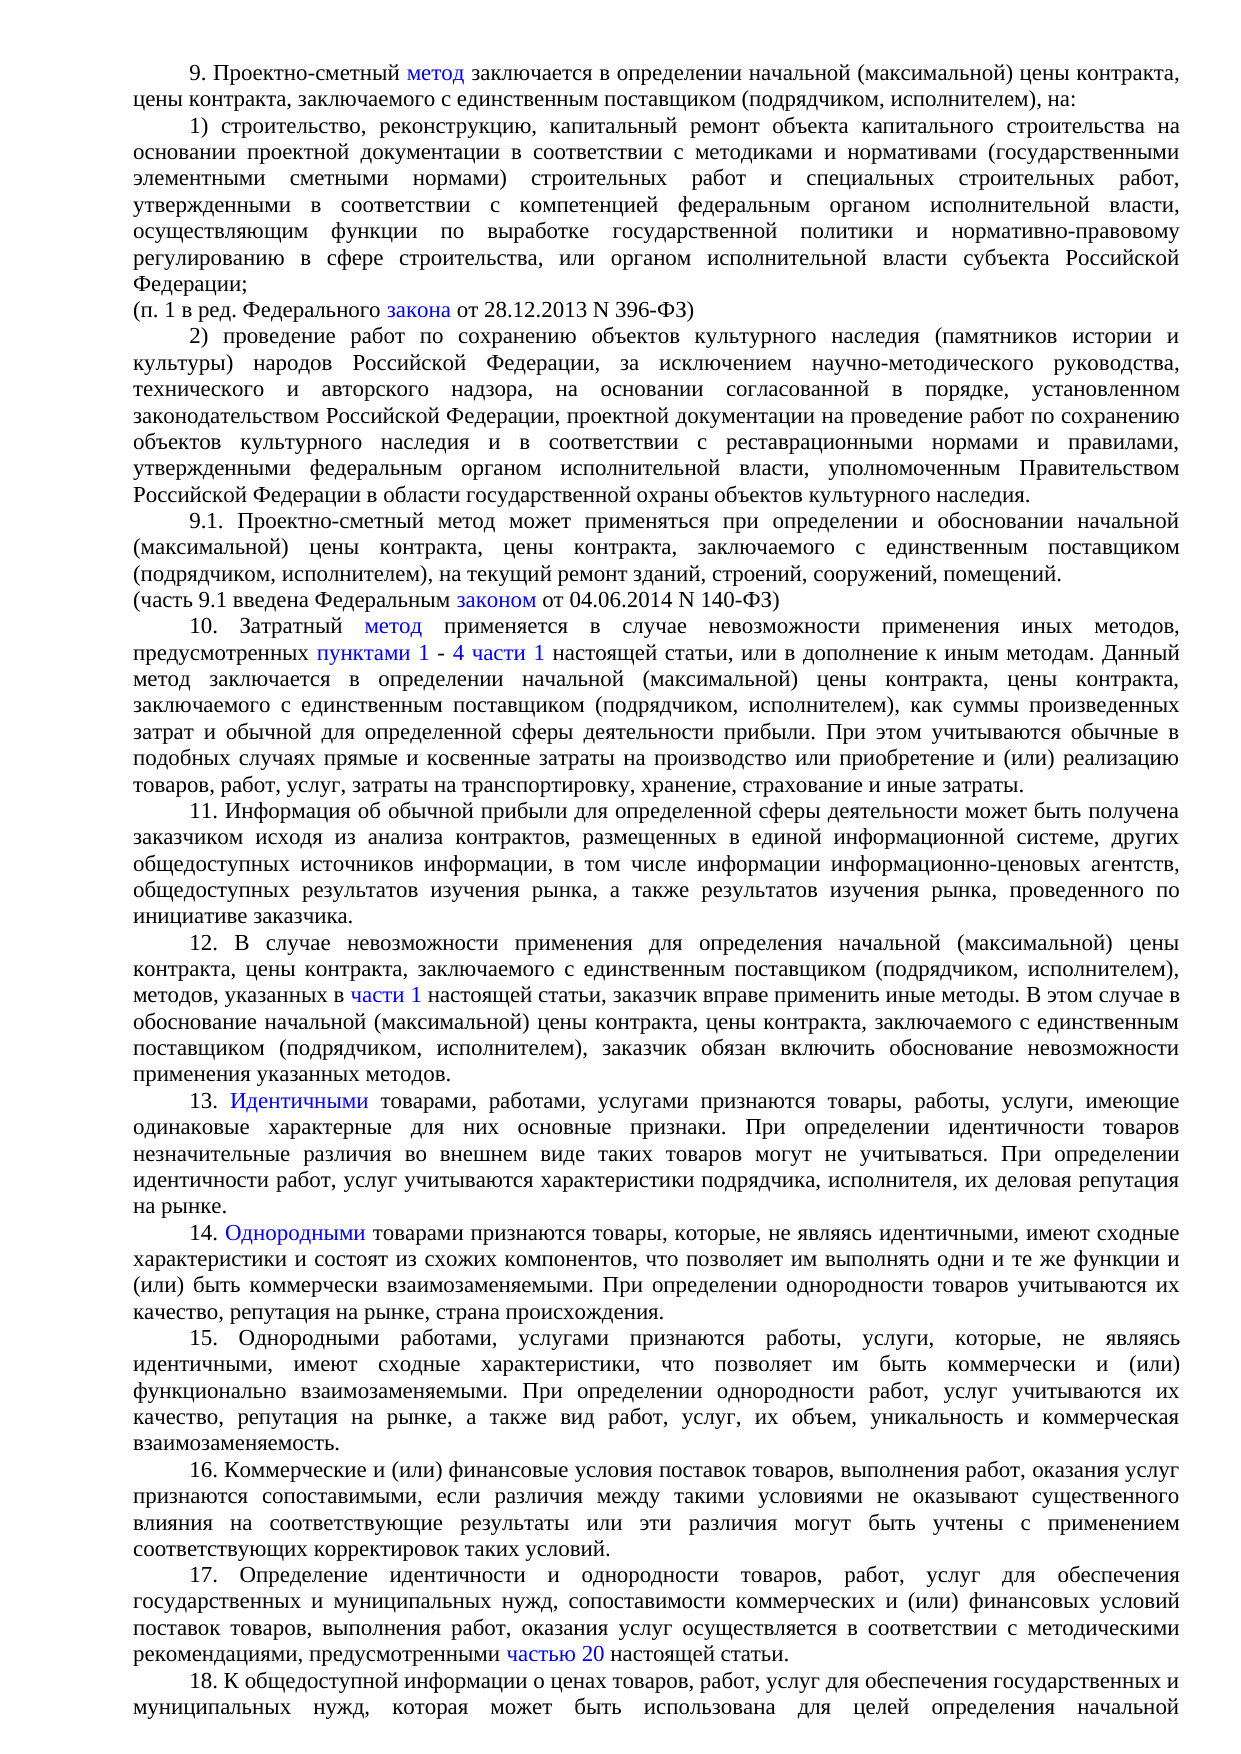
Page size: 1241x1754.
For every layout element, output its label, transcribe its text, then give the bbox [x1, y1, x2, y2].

text 15. Однородными работами, услугами признаются работы, услуги, которые, не являясь идентичными, имеют сходные характеристики, что позволяет им быть коммерчески и (или) функционально взаимозаменяемыми. При определении однородности работ, услуг учитываются их качество, репутация на рынке, а также вид работ, услуг, их объем, уникальность и коммерческая взаимозаменяемость. [133, 1324, 1181, 1456]
text 9. Проектно-сметный метод заключается в определении начальной (максимальной) цены контракта, цены контракта, заключаемого с единственным поставщиком (подрядчиком, исполнителем), на: [133, 59, 1181, 112]
text (часть 9.1 введена Федеральным законом от 04.06.2014 N 140-ФЗ) [133, 586, 1181, 612]
text 16. Коммерческие и (или) финансовые условия поставок товаров, выполнения работ, оказания услуг признаются сопоставимыми, если различия между такими условиями не оказывают существенного влияния на соответствующие результаты или эти различия могут быть учтены с применением соответствующих корректировок таких условий. [133, 1456, 1181, 1561]
text 10. Затратный метод применяется в случае невозможности применения иных методов, предусмотренных пунктами 1 - 4 части 1 настоящей статьи, или в дополнение к иным методам. Данный метод заключается в определении начальной (максимальной) цены контракта, цены контракта, заключаемого с единственным поставщиком (подрядчиком, исполнителем), как суммы произведенных затрат и обычной для определенной сферы деятельности прибыли. При этом учитываются обычные в подобных случаях прямые и косвенные затраты на производство или приобретение и (или) реализацию товаров, работ, услуг, затраты на транспортировку, хранение, страхование и иные затраты. [133, 612, 1181, 797]
text 12. В случае невозможности применения для определения начальной (максимальной) цены контракта, цены контракта, заключаемого с единственным поставщиком (подрядчиком, исполнителем), методов, указанных в части 1 настоящей статьи, заказчик вправе применить иные методы. В этом случае в обоснование начальной (максимальной) цены контракта, цены контракта, заключаемого с единственным поставщиком (подрядчиком, исполнителем), заказчик обязан включить обоснование невозможности применения указанных методов. [133, 929, 1181, 1087]
text 13. Идентичными товарами, работами, услугами признаются товары, работы, услуги, имеющие одинаковые характерные для них основные признаки. При определении идентичности товаров незначительные различия во внешнем виде таких товаров могут не учитываться. При определении идентичности работ, услуг учитываются характеристики подрядчика, исполнителя, их деловая репутация на рынке. [133, 1087, 1181, 1219]
text 11. Информация об обычной прибыли для определенной сферы деятельности может быть получена заказчиком исходя из анализа контрактов, размещенных в единой информационной системе, других общедоступных источников информации, в том числе информации информационно-ценовых агентств, общедоступных результатов изучения рынка, а также результатов изучения рынка, проведенного по инициативе заказчика. [133, 797, 1181, 929]
text 2) проведение работ по сохранению объектов культурного наследия (памятников истории и культуры) народов Российской Федерации, за исключением научно-методического руководства, технического и авторского надзора, на основании согласованной в порядке, установленном законодательством Российской Федерации, проектной документации на проведение работ по сохранению объектов культурного наследия и в соответствии с реставрационными нормами и правилами, утвержденными федеральным органом исполнительной власти, уполномоченным Правительством Российской Федерации в области государственной охраны объектов культурного наследия. [133, 323, 1181, 507]
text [133, 1667, 1181, 1719]
text 14. Однородными товарами признаются товары, которые, не являясь идентичными, имеют сходные характеристики и состоят из схожих компонентов, что позволяет им выполнять одни и те же функции и (или) быть коммерчески взаимозаменяемыми. При определении однородности товаров учитываются их качество, репутация на рынке, страна происхождения. [133, 1219, 1181, 1324]
text 17. Определение идентичности и однородности товаров, работ, услуг для обеспечения государственных и муниципальных нужд, сопоставимости коммерческих и (или) финансовых условий поставок товаров, выполнения работ, оказания услуг осуществляется в соответствии с методическими рекомендациями, предусмотренными частью 20 настоящей статьи. [133, 1561, 1181, 1667]
text 9.1. Проектно-сметный метод может применяться при определении и обосновании начальной (максимальной) цены контракта, цены контракта, заключаемого с единственным поставщиком (подрядчиком, исполнителем), на текущий ремонт зданий, строений, сооружений, помещений. [133, 507, 1181, 586]
text (п. 1 в ред. Федерального закона от 28.12.2013 N 396-ФЗ) [133, 296, 1181, 323]
text 1) строительство, реконструкцию, капитальный ремонт объекта капитального строительства на основании проектной документации в соответствии с методиками и нормативами (государственными элементными сметными нормами) строительных работ и специальных строительных работ, утвержденными в соответствии с компетенцией федеральным органом исполнительной власти, осуществляющим функции по выработке государственной политики и нормативно-правовому регулированию в сфере строительства, или органом исполнительной власти субъекта Российской Федерации; [133, 112, 1181, 296]
